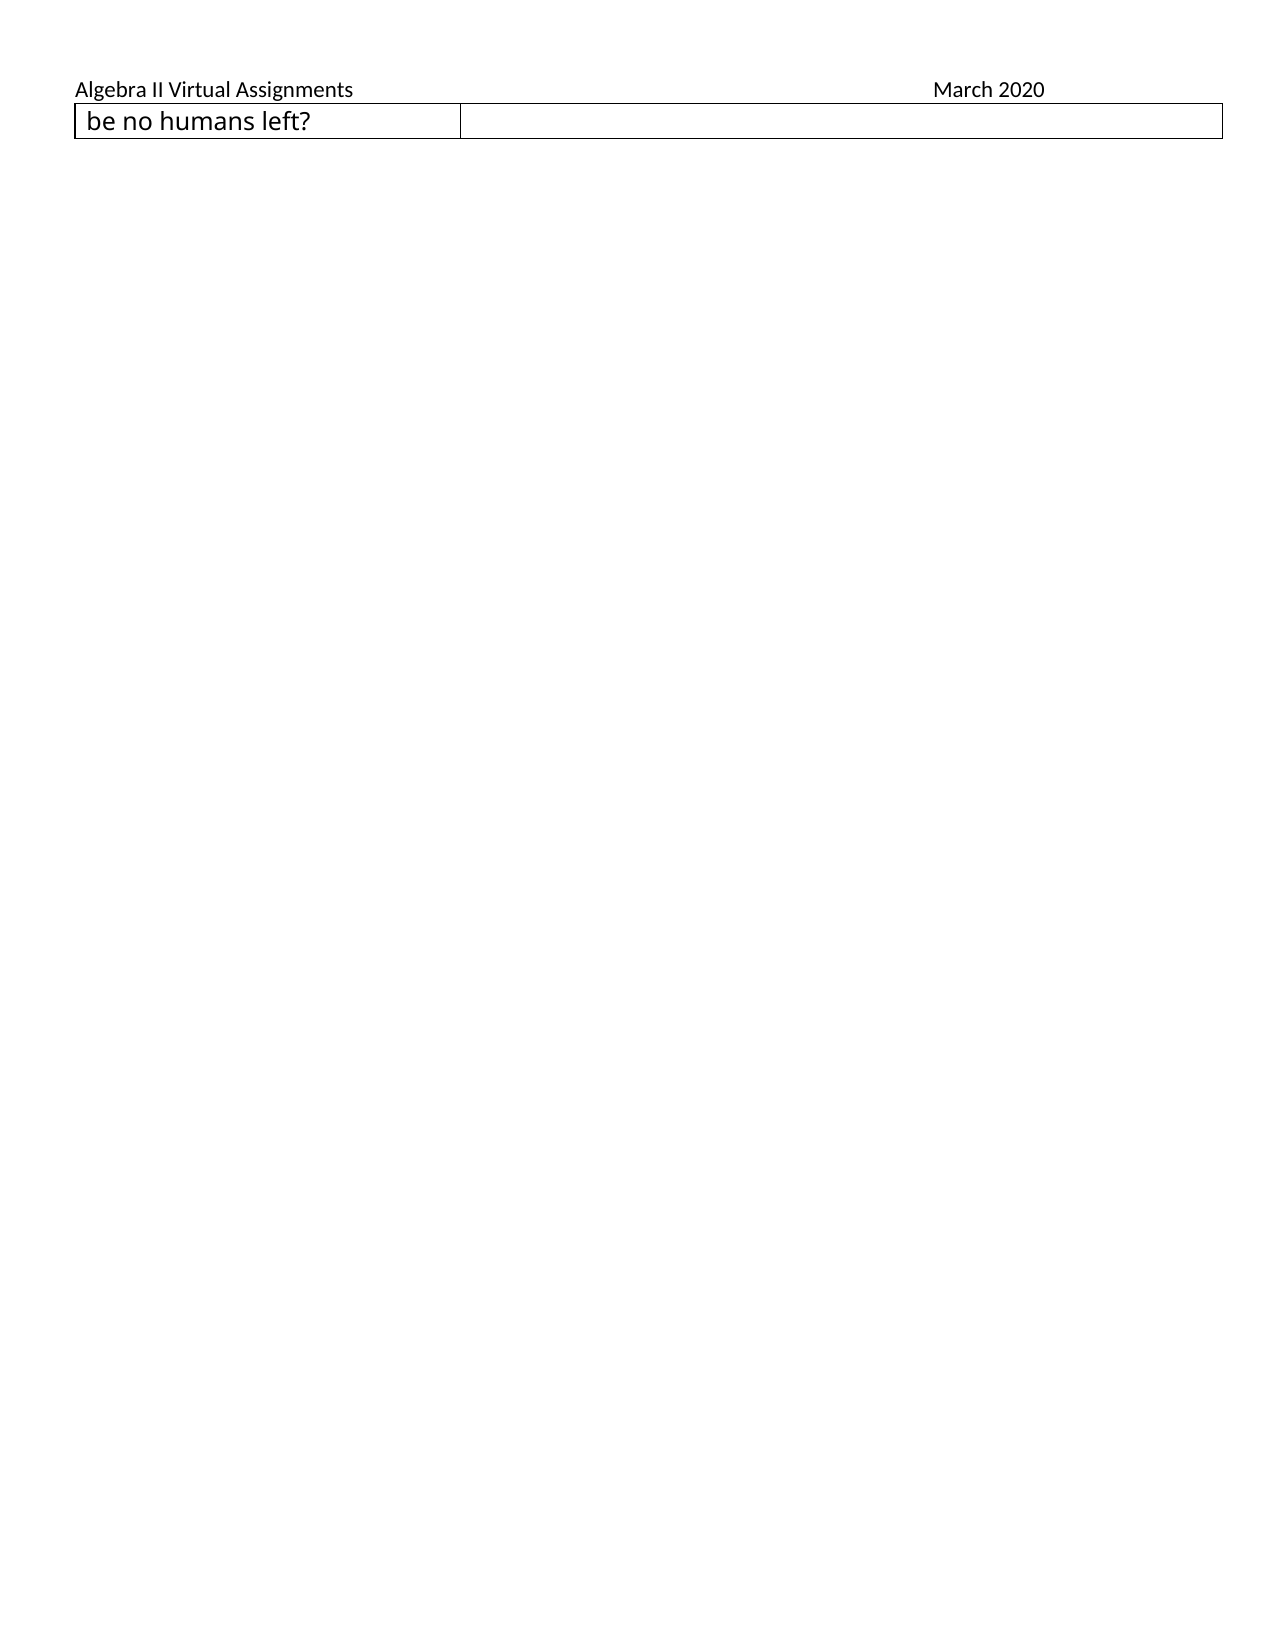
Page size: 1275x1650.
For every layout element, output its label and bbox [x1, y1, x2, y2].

table_cell [461, 104, 1222, 138]
table_cell [76, 104, 460, 138]
